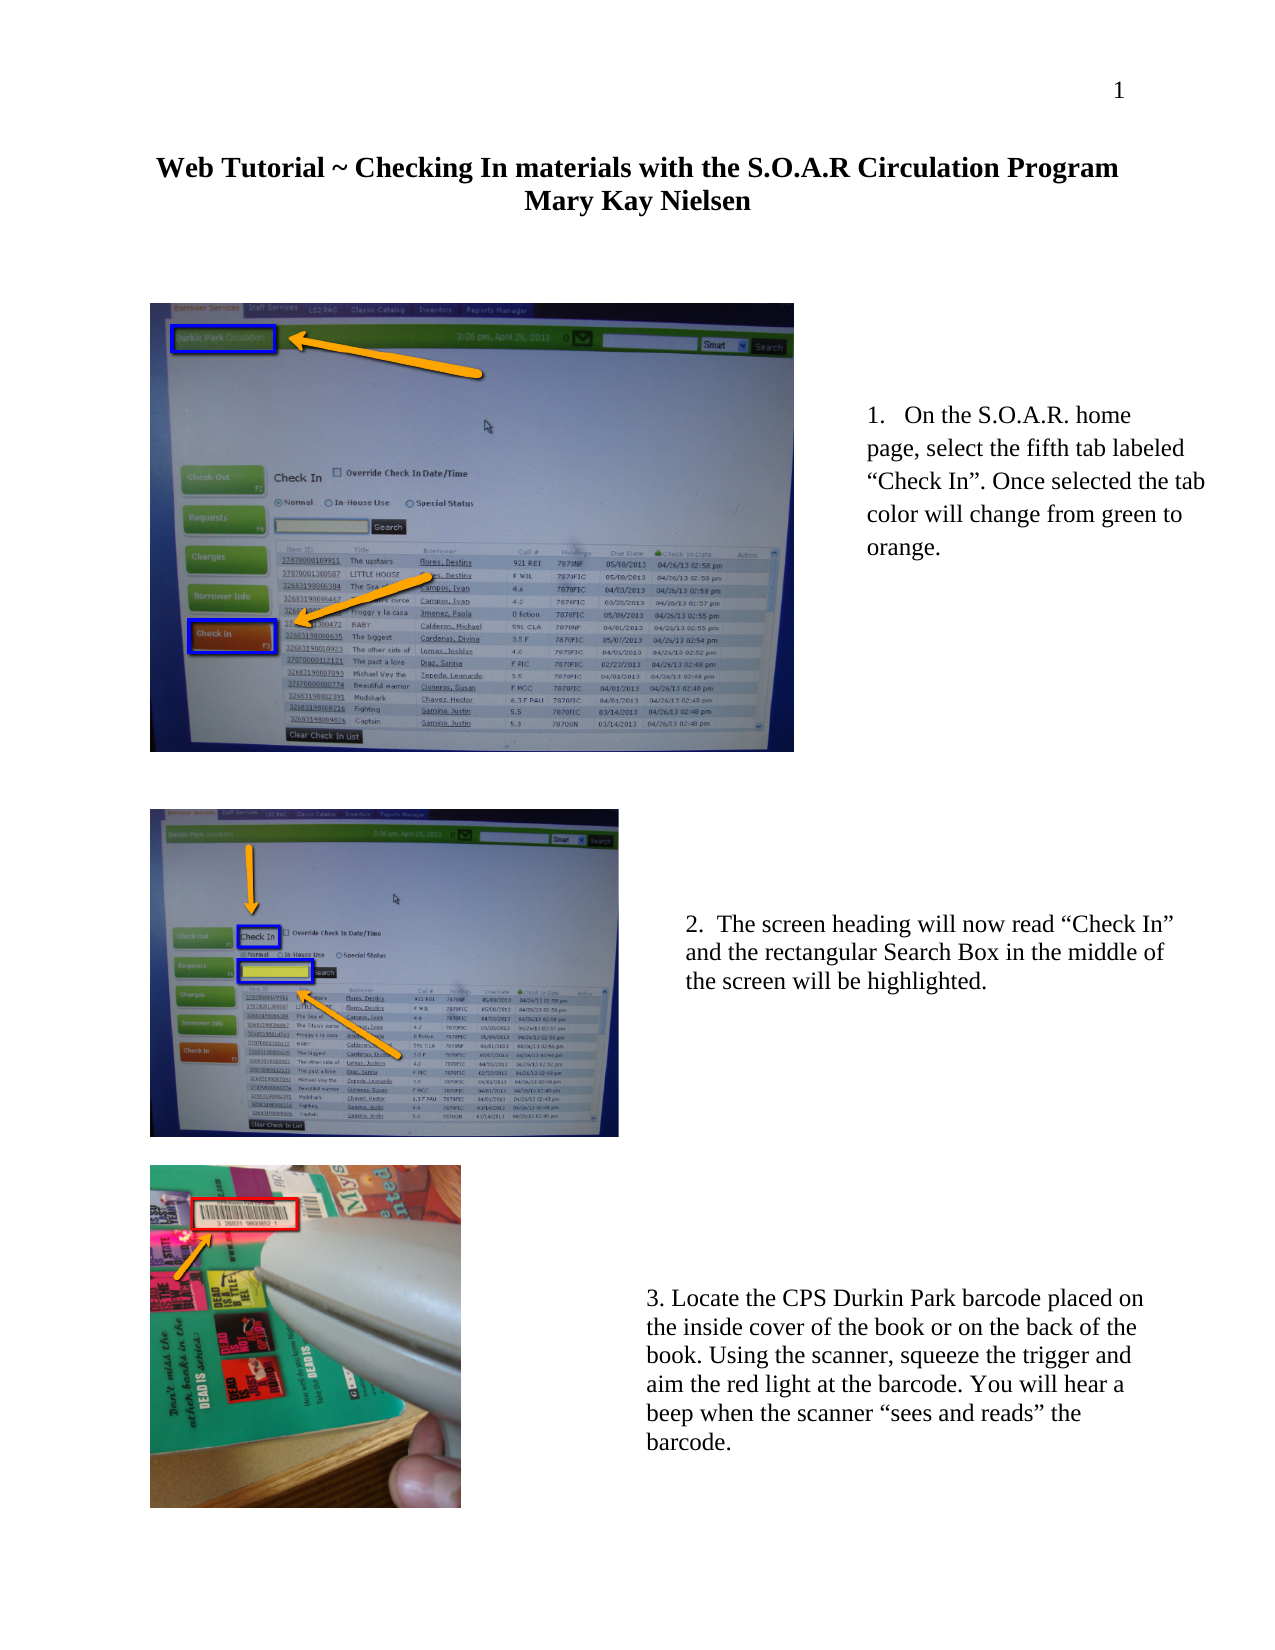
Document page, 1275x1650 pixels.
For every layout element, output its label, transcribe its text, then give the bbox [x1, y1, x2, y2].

picture [150, 809, 619, 1137]
picture [150, 1165, 461, 1508]
text Web Tutorial ~ Checking In materials with the S.O.A.R Circulation Program [150, 150, 1125, 183]
text Mary Kay Nielsen [150, 183, 1125, 217]
picture [150, 303, 794, 752]
